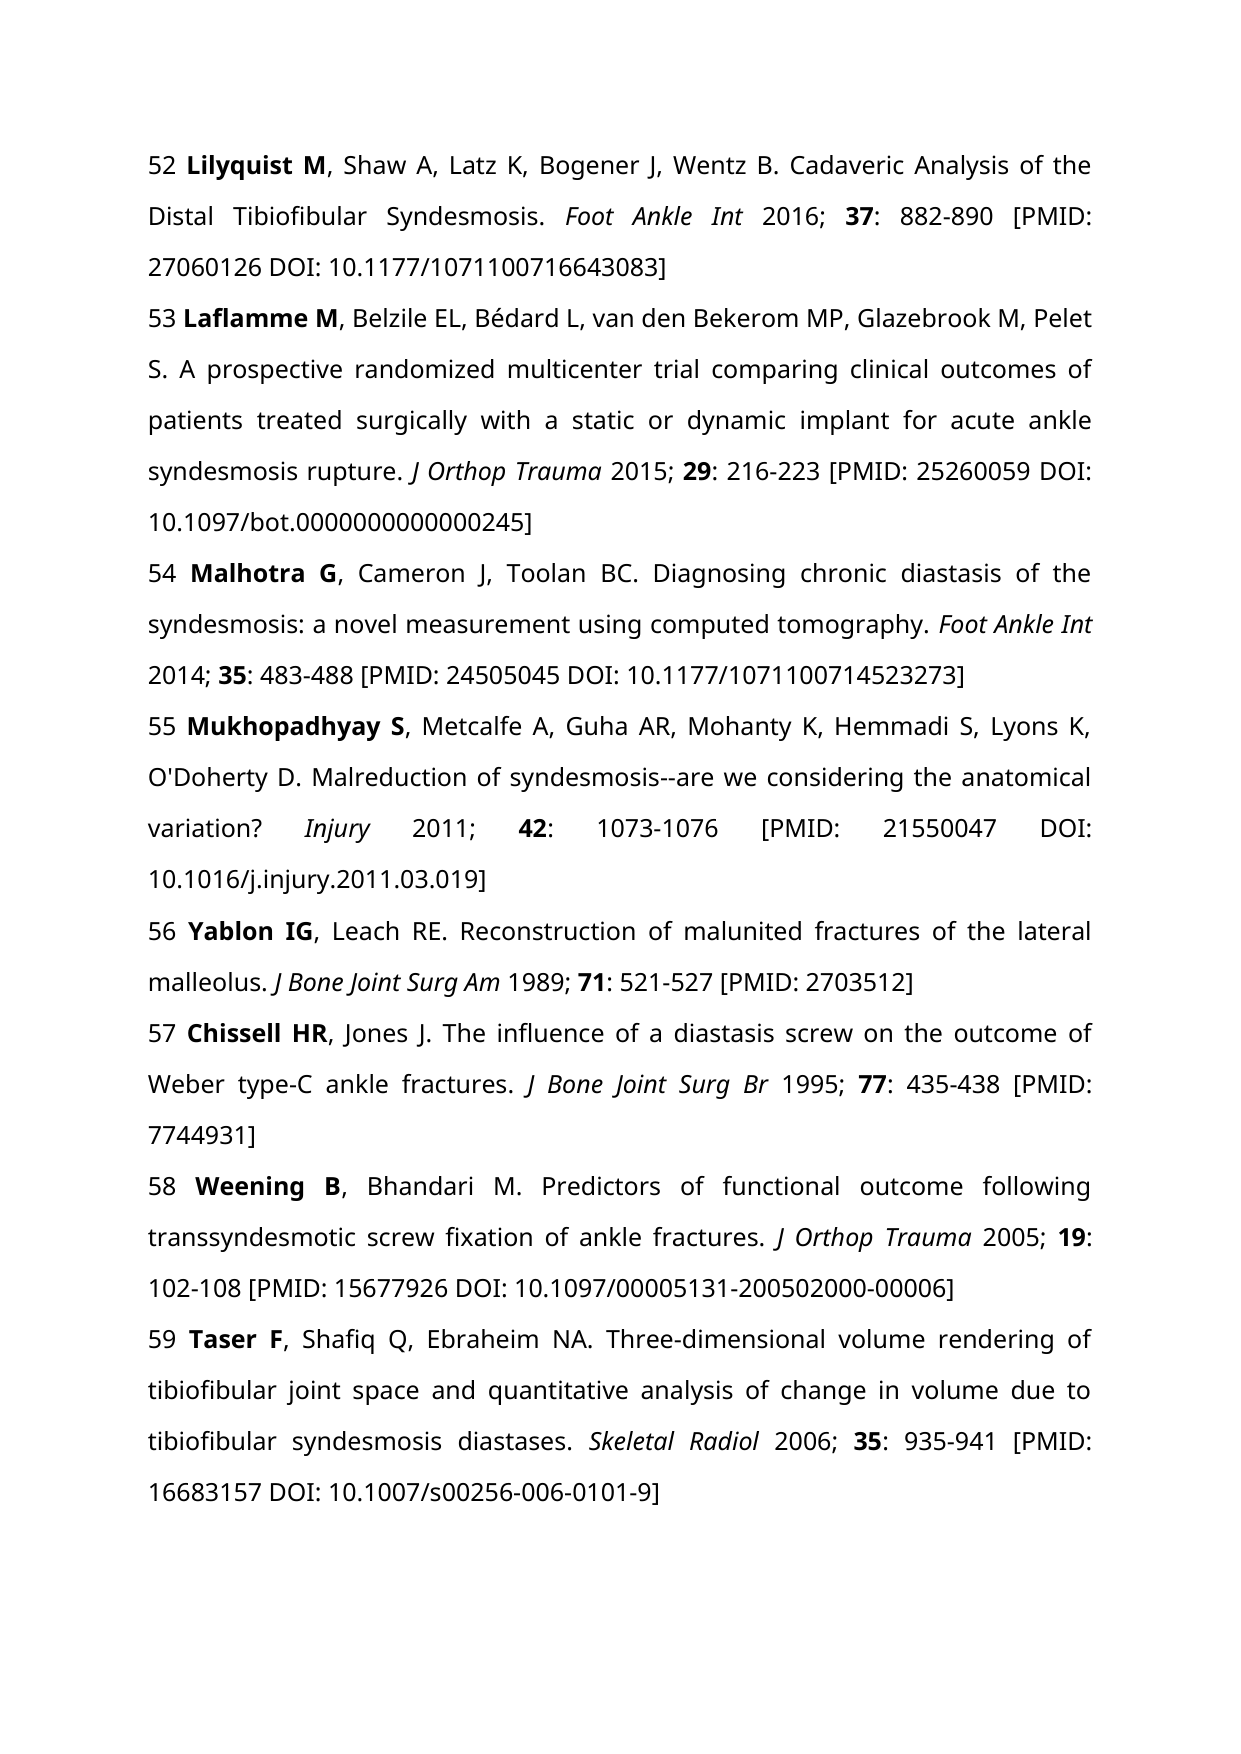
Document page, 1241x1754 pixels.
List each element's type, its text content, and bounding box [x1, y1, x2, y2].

text 55 Mukhopadhyay S, Metcalfe A, Guha AR, Mohanty K, Hemmadi S, Lyons K, O'Doherty D. Malreduction of syndesmosis--are we considering the anatomical variation? Injury 2011; 42: 1073-1076 [PMID: 21550047 DOI: 10.1016/j.injury.2011.03.019] [148, 709, 1093, 896]
text 56 Yablon IG, Leach RE. Reconstruction of malunited fractures of the lateral malleolus. J Bone Joint Surg Am 1989; 71: 521-527 [PMID: 2703512] [148, 913, 1093, 998]
text 57 Chissell HR, Jones J. The influence of a diastasis screw on the outcome of Weber type-C ankle fractures. J Bone Joint Surg Br 1995; 77: 435-438 [PMID: 7744931] [148, 1015, 1093, 1151]
text 59 Taser F, Shafiq Q, Ebraheim NA. Three-dimensional volume rendering of tibiofibular joint space and quantitative analysis of change in volume due to tibiofibular syndesmosis diastases. Skeletal Radiol 2006; 35: 935-941 [PMID: 16683157 DOI: 10.1007/s00256-006-0101-9] [148, 1322, 1093, 1509]
text 54 Malhotra G, Cameron J, Toolan BC. Diagnosing chronic diastasis of the syndesmosis: a novel measurement using computed tomography. Foot Ankle Int 2014; 35: 483-488 [PMID: 24505045 DOI: 10.1177/1071100714523273] [148, 556, 1093, 692]
text 58 Weening B, Bhandari M. Predictors of functional outcome following transsyndesmotic screw fixation of ankle fractures. J Orthop Trauma 2005; 19: 102-108 [PMID: 15677926 DOI: 10.1097/00005131-200502000-00006] [148, 1168, 1093, 1304]
text 52 Lilyquist M, Shaw A, Latz K, Bogener J, Wentz B. Cadaveric Analysis of the Distal Tibiofibular Syndesmosis. Foot Ankle Int 2016; 37: 882-890 [PMID: 27060126 DOI: 10.1177/1071100716643083] [148, 148, 1093, 284]
text 53 Laflamme M, Belzile EL, Bédard L, van den Bekerom MP, Glazebrook M, Pelet S. A prospective randomized multicenter trial comparing clinical outcomes of patients treated surgically with a static or dynamic implant for acute ankle syndesmosis rupture. J Orthop Trauma 2015; 29: 216-223 [PMID: 25260059 DOI: 10.1097/bot.0000000000000245] [148, 301, 1093, 539]
